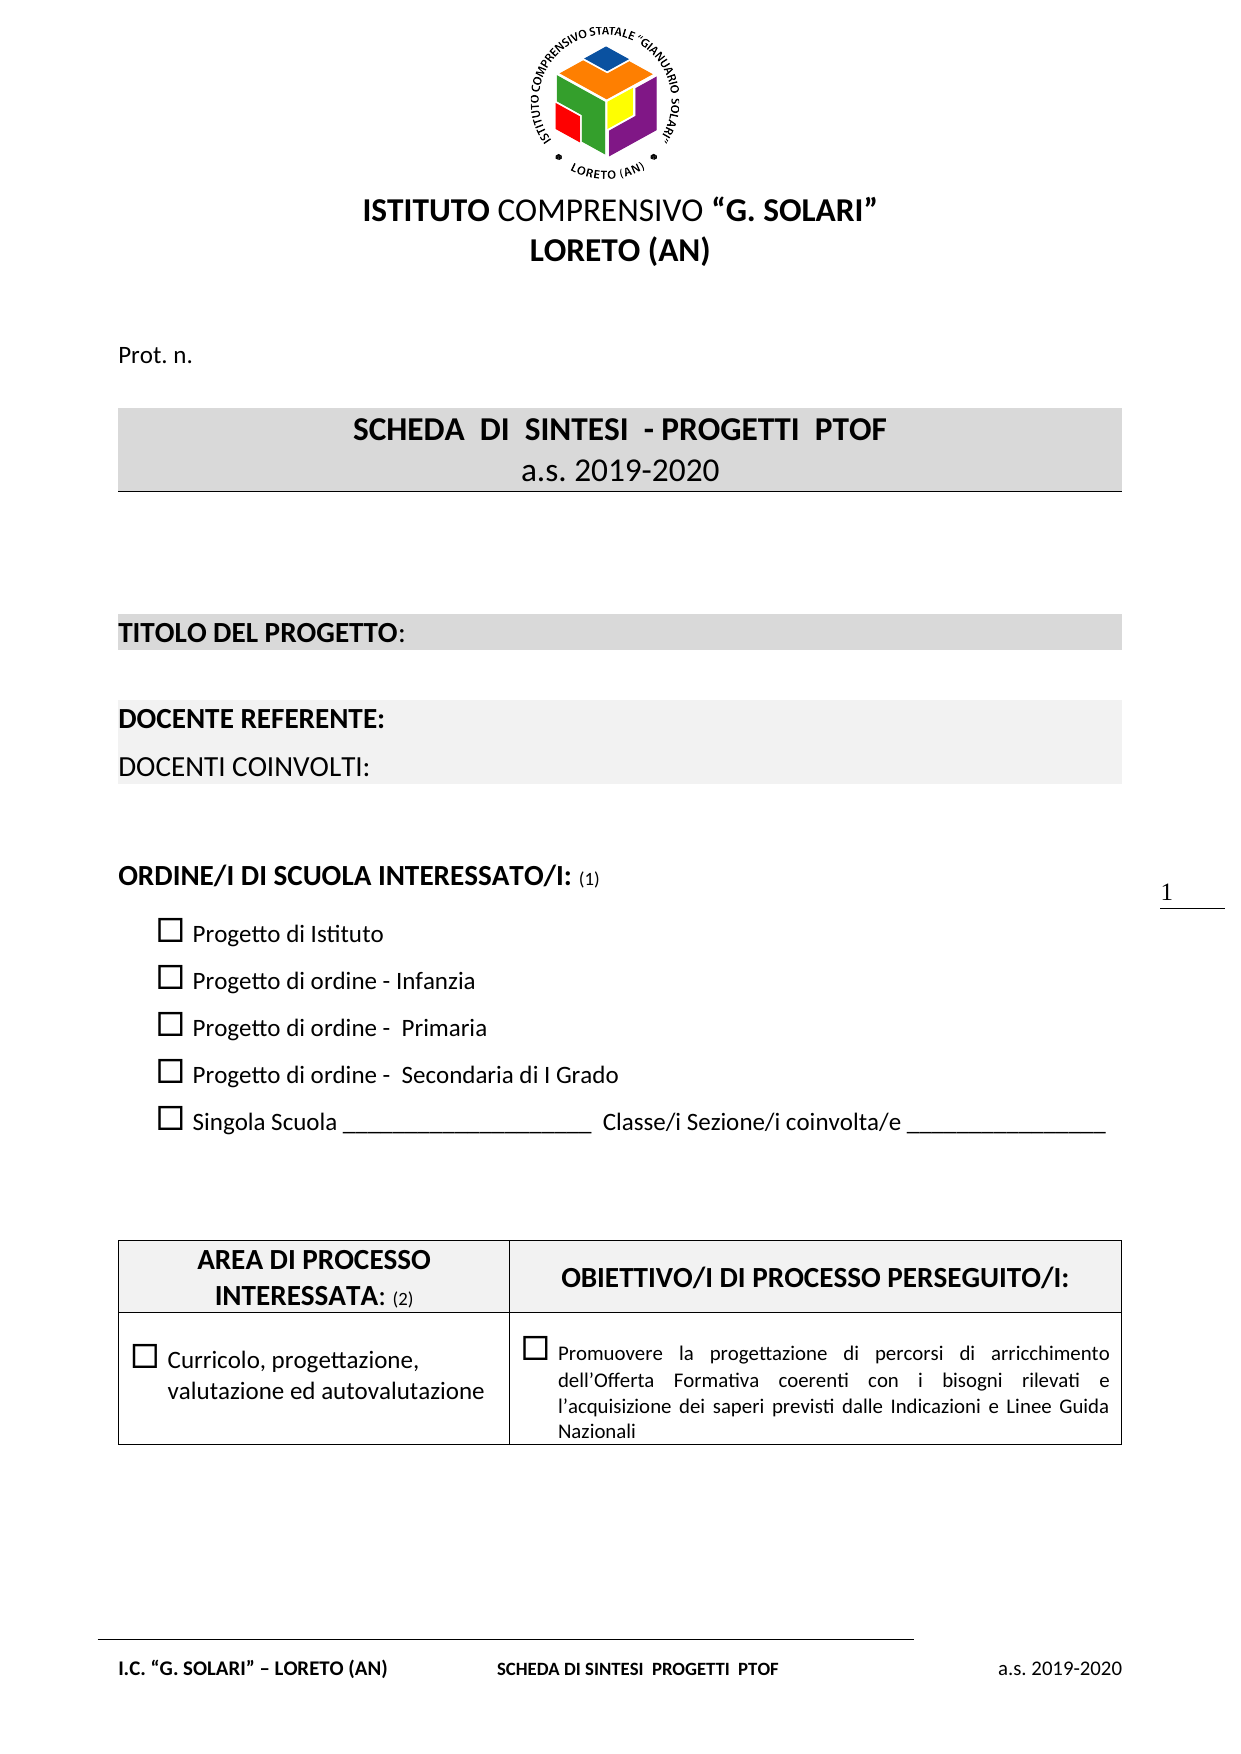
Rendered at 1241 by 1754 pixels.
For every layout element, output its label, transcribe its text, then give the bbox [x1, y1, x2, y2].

list Progetto di ordine - Secondaria di I Grado [155, 1059, 1122, 1091]
text SCHEDA DI SINTESI - PROGETTI PTOF [118, 408, 1122, 449]
text ORDINE/I DI SCUOLA INTERESSATO/I: (1) [118, 857, 1122, 893]
table_header OBIETTIVO/I DI PROCESSO PERSEGUITO/I: [510, 1241, 1121, 1312]
text DOCENTI COINVOLTI: [118, 748, 1122, 784]
table_cell Curricolo, progettazione, valutazione ed autovalutazione [119, 1313, 509, 1444]
table_header AREA DI PROCESSO INTERESSATA: (2) [119, 1241, 509, 1312]
list Singola Scuola ____________________ Classe/i Sezione/i coinvolta/e ________________ [155, 1106, 1122, 1138]
text DOCENTE REFERENTE: [118, 700, 1122, 736]
list Progetto di Istituto [155, 918, 1122, 949]
text Prot. n. [118, 339, 1122, 369]
table_cell Promuovere la progettazione di percorsi di arricchimento dell’Offerta Formativa coerenti con i bisogni rilevati e l’acquisizione dei saperi previsti dalle Indicazioni e Linee Guida Nazionali [510, 1313, 1121, 1444]
text LORETO (AN) [118, 229, 1122, 270]
picture [530, 27, 680, 179]
text a.s. 2019-2020 [118, 449, 1122, 491]
text TITOLO DEL PROGETTO: [118, 614, 1122, 650]
list Progetto di ordine - Primaria [155, 1012, 1122, 1043]
list Progetto di ordine - Infanzia [155, 965, 1122, 996]
text ISTITUTO COMPRENSIVO “G. SOLARI” [118, 189, 1122, 229]
